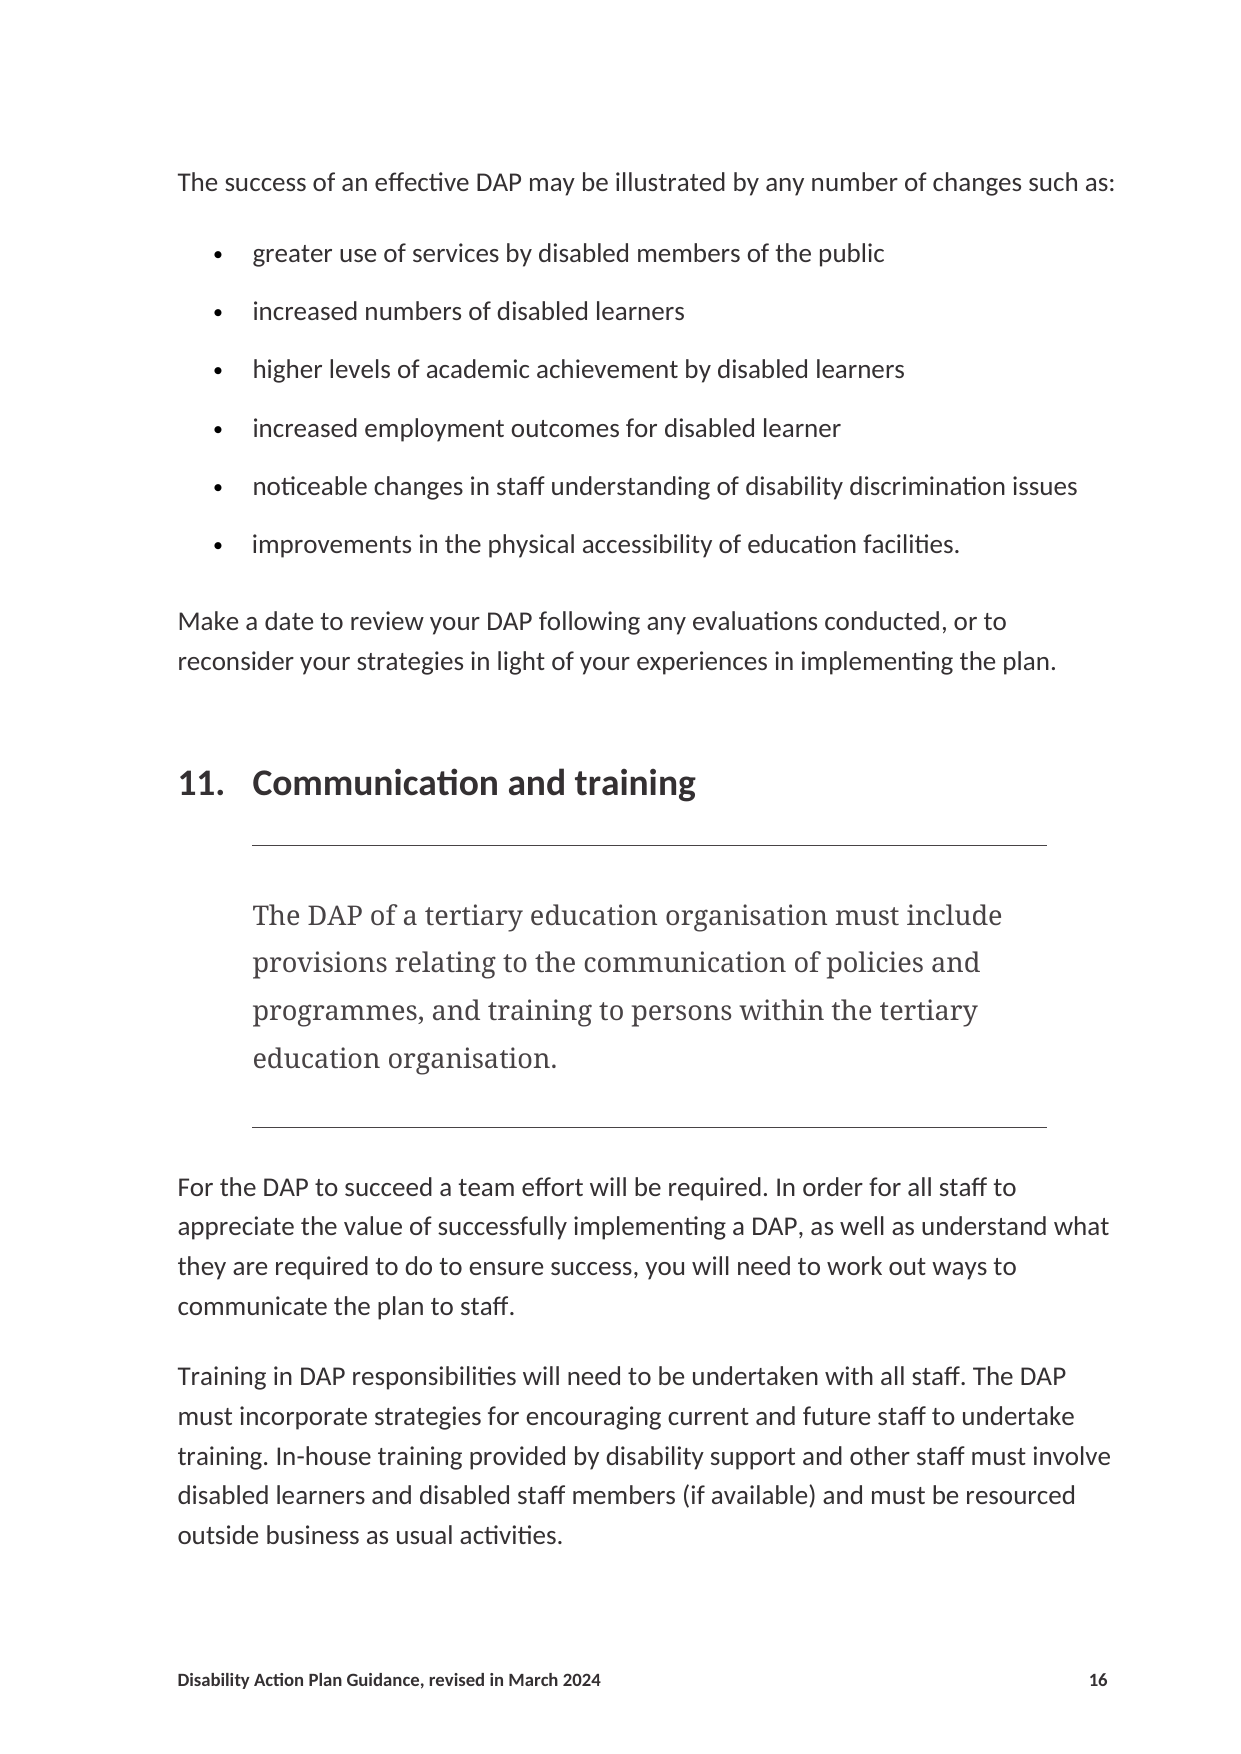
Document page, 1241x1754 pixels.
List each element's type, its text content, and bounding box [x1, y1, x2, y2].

text Make a date to review your DAP following any evaluations conducted, or to reconsider your strategies in light of your experiences in implementing the plan. [177, 604, 1122, 677]
text improvements in the physical accessibility of education facilities. [214, 527, 1122, 561]
text increased numbers of disabled learners [214, 294, 1122, 327]
subtitle 11. Communication and training [177, 759, 1122, 804]
text greater use of services by disabled members of the public [214, 236, 1122, 269]
text The DAP of a tertiary education organisation must include provisions relating to the communication of policies and programmes, and training to persons within the tertiary education organisation. [252, 846, 1047, 1127]
text For the DAP to succeed a team effort will be required. In order for all staff to appreciate the value of successfully implementing a DAP, as well as understand what they are required to do to ensure success, you will need to work out ways to communicate the plan to staff. [177, 1170, 1122, 1322]
text The success of an effective DAP may be illustrated by any number of changes such as: [177, 165, 1122, 198]
text noticeable changes in staff understanding of disability discrimination issues [214, 469, 1122, 502]
text Training in DAP responsibilities will need to be undertaken with all staff. The DAP must incorporate strategies for encouraging current and future staff to undertake training. In-house training provided by disability support and other staff must involve disabled learners and disabled staff members (if available) and must be resourced outside business as usual activities. [177, 1359, 1122, 1551]
text higher levels of academic achievement by disabled learners [214, 352, 1122, 386]
text increased employment outcomes for disabled learner [214, 411, 1122, 444]
